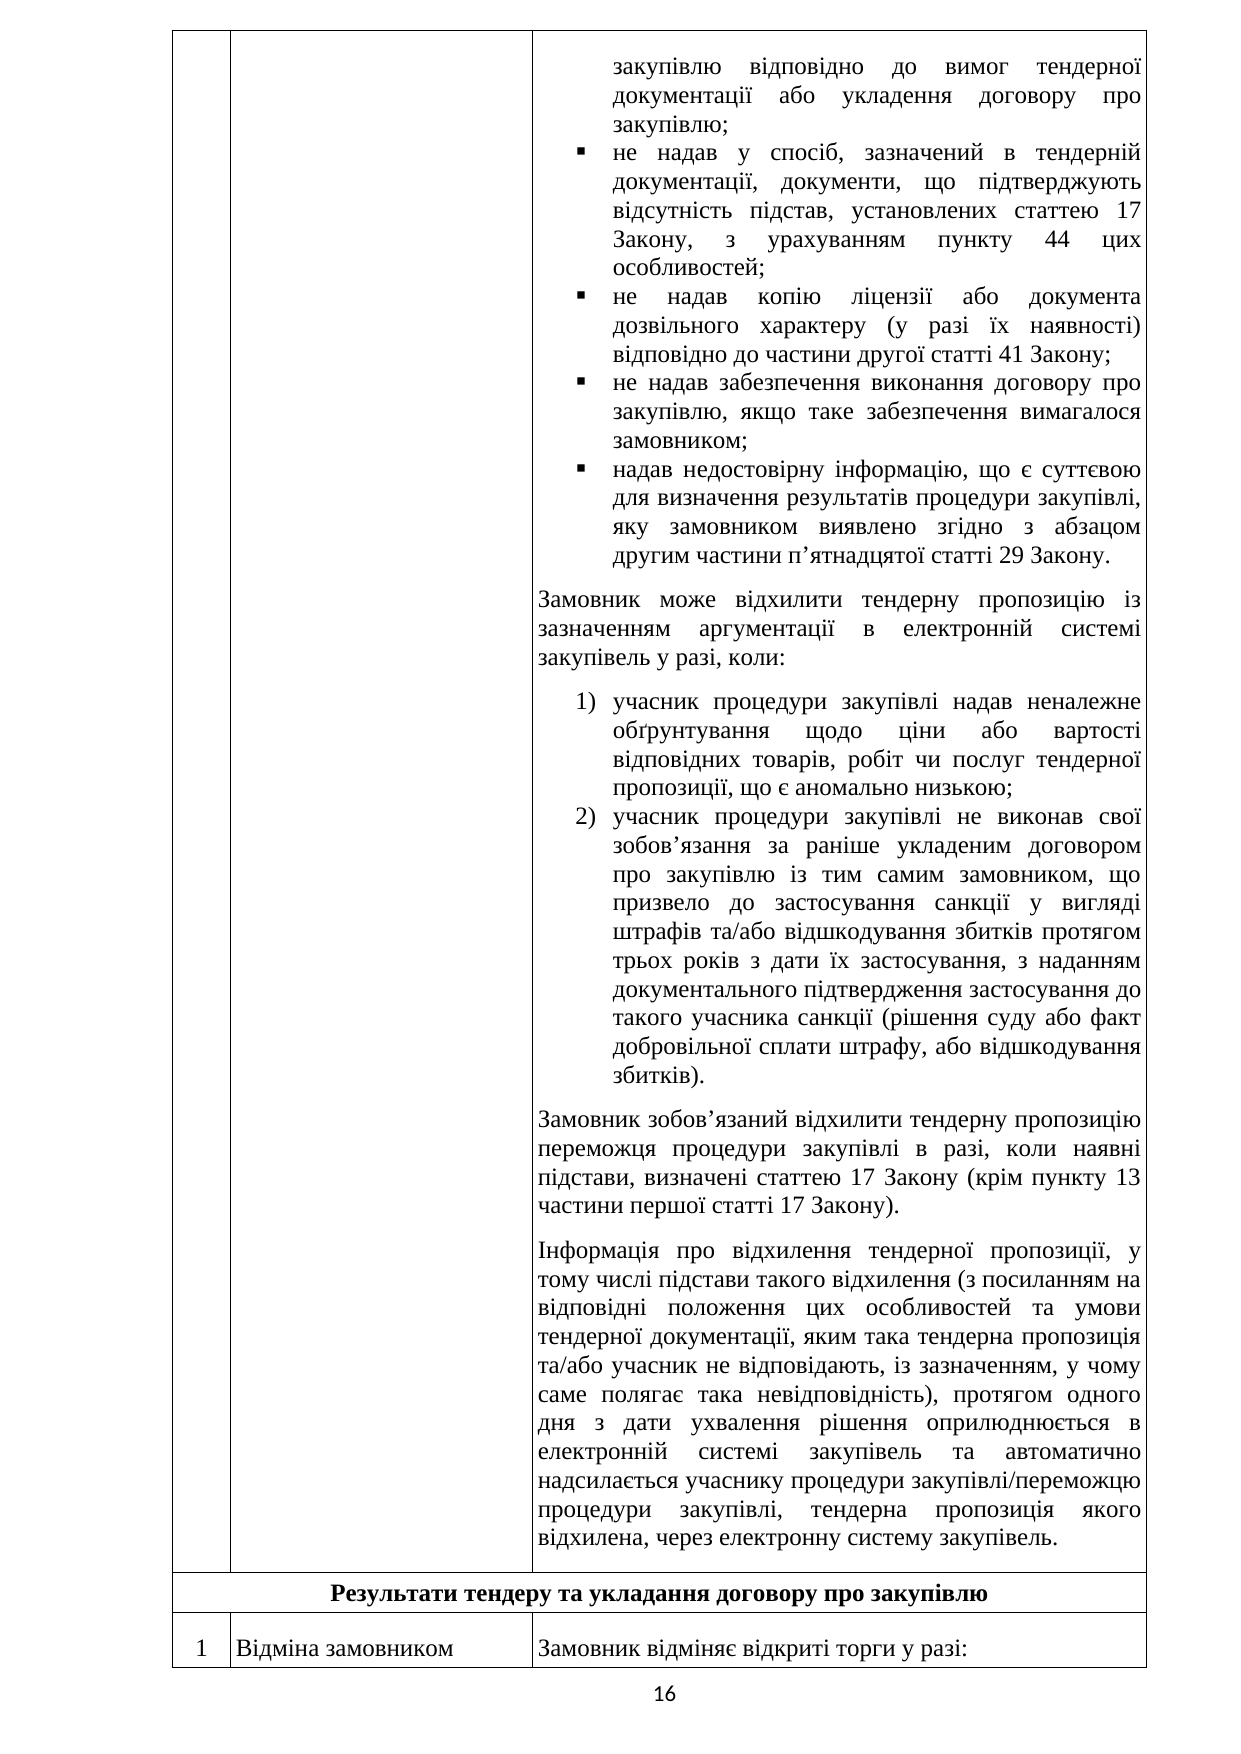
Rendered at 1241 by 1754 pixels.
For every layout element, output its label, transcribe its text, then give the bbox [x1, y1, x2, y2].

table_cell 1 [173, 1613, 230, 1667]
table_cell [231, 31, 532, 1572]
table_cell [231, 1613, 532, 1667]
table_cell 3 [173, 31, 230, 1572]
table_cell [533, 1613, 1146, 1667]
table_cell Результати тендеру та укладання договору про закупівлю [173, 1573, 1146, 1612]
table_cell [533, 31, 1146, 1572]
